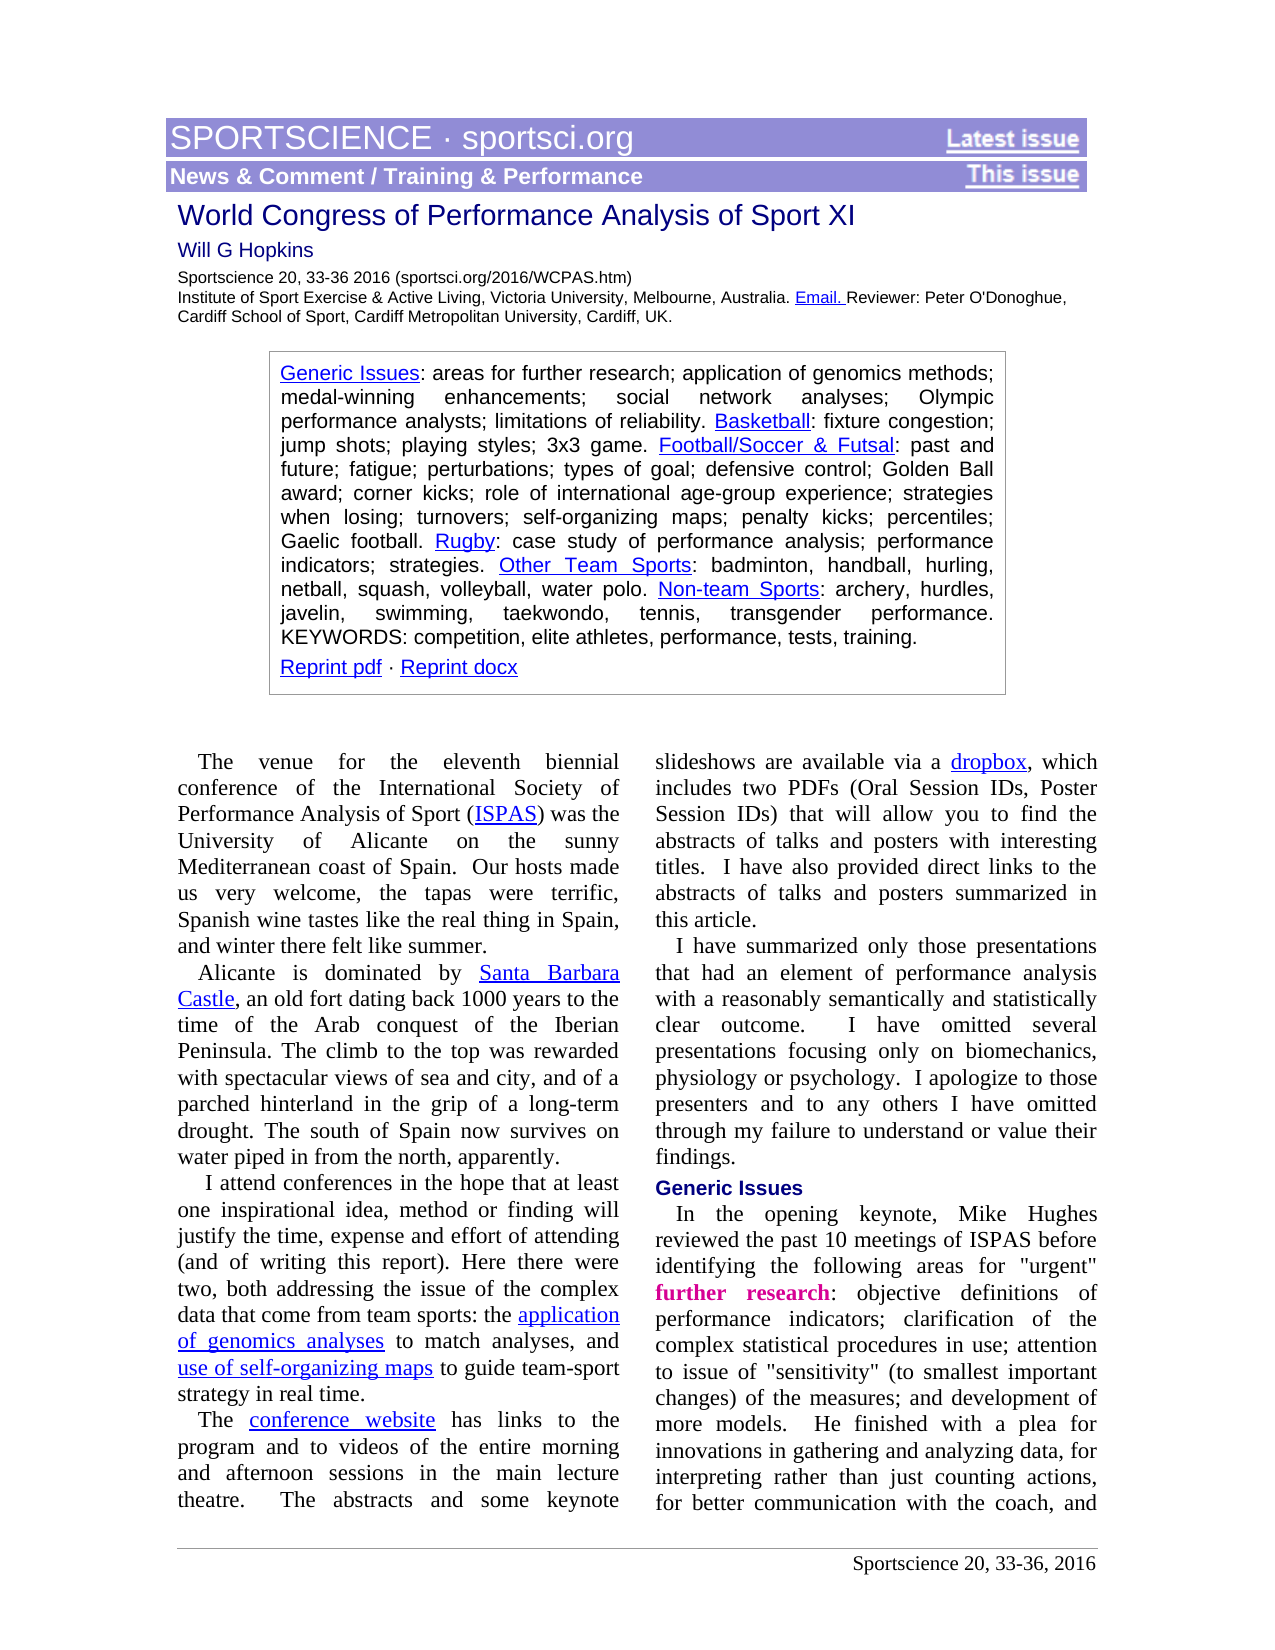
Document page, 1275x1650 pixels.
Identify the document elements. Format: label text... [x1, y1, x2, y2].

table_header [877, 118, 1087, 157]
table_cell [877, 161, 1087, 192]
text Alicante is dominated by Santa Barbara Castle, an old fort dating back 1000 years to the time of the Arab conquest of the Iberian Peninsula. The climb to the top was rewarded with spectacular views of sea and city, and of a parched hinterland in the grip of a long-term drought. The south of Spain now survives on water piped in from the north, apparently. [177, 958, 620, 1169]
table_header Generic Issues: areas for further research; application of genomics methods; medal-winning enhancements; social network analyses; Olympic performance analysts; limitations of reliability. Basketball: fixture congestion; jump shots; playing styles; 3x3 game. Football/Soccer & Futsal: past and future; fatigue; perturbations; types of goal; defensive control; Golden Ball award; corner kicks; role of international age-group experience; strategies when losing; turnovers; self-organizing maps; penalty kicks; percentiles; Gaelic football. Rugby: case study of performance analysis; performance indicators; strategies. Other Team Sports: badminton, handball, hurling, netball, squash, volleyball, water polo. Non-team Sports: archery, hurdles, javelin, swimming, taekwondo, tennis, transgender performance. KEYWORDS: competition, elite athletes, performance, tests, training. Reprint pdf · Reprint docx [270, 352, 1005, 694]
text The conference website has links to the program and to videos of the entire morning and afternoon sessions in the main lecture theatre. The abstracts and some keynote slideshows are available via a dropbox, which includes two PDFs (Oral Session IDs, Poster Session IDs) that will allow you to find the abstracts of talks and posters with interesting titles. I have also provided direct links to the abstracts of talks and posters summarized in this article. [655, 748, 1098, 932]
text Will G Hopkins [177, 238, 1098, 262]
table_cell News & Comment / Training & Performance [166, 161, 877, 192]
text The conference website has links to the program and to videos of the entire morning and afternoon sessions in the main lecture theatre. The abstracts and some keynote slideshows are available via a dropbox, which includes two PDFs (Oral Session IDs, Poster Session IDs) that will allow you to find the abstracts of talks and posters with interesting titles. I have also provided direct links to the abstracts of talks and posters summarized in this article. [177, 1407, 620, 1512]
text The venue for the eleventh biennial conference of the International Society of Performance Analysis of Sport (ISPAS) was the University of Alicante on the sunny Mediterranean coast of Spain. Our hosts made us very welcome, the tapas were terrific, Spanish wine tastes like the real thing in Spain, and winter there felt like summer. [177, 748, 620, 958]
picture [964, 163, 1081, 192]
title World Congress of Performance Analysis of Sport XI [177, 198, 1098, 232]
table_header SPORTSCIENCE · sportsci.org [166, 118, 877, 157]
text I attend conferences in the hope that at least one inspirational idea, method or finding will justify the time, expense and effort of attending (and of writing this report). Here there were two, both addressing the issue of the complex data that come from team sports: the application of genomics analyses to match analyses, and use of self-organizing maps to guide team-sport strategy in real time. [177, 1169, 620, 1407]
text I have summarized only those presentations that had an element of performance analysis with a reasonably semantically and statistically clear outcome. I have omitted several presentations focusing only on biomechanics, physiology or psychology. I apologize to those presenters and to any others I have omitted through my failure to understand or value their findings. [655, 932, 1098, 1169]
picture [945, 126, 1081, 157]
text Sportscience 20, 33-36 2016 (sportsci.org/2016/WCPAS.htm) Institute of Sport Exercise & Active Living, Victoria University, Melbourne, Australia. Email. Reviewer: Peter O'Donoghue, Cardiff School of Sport, Cardiff Metropolitan University, Cardiff, UK. [177, 268, 1098, 326]
subtitle Generic Issues [655, 1176, 1098, 1199]
